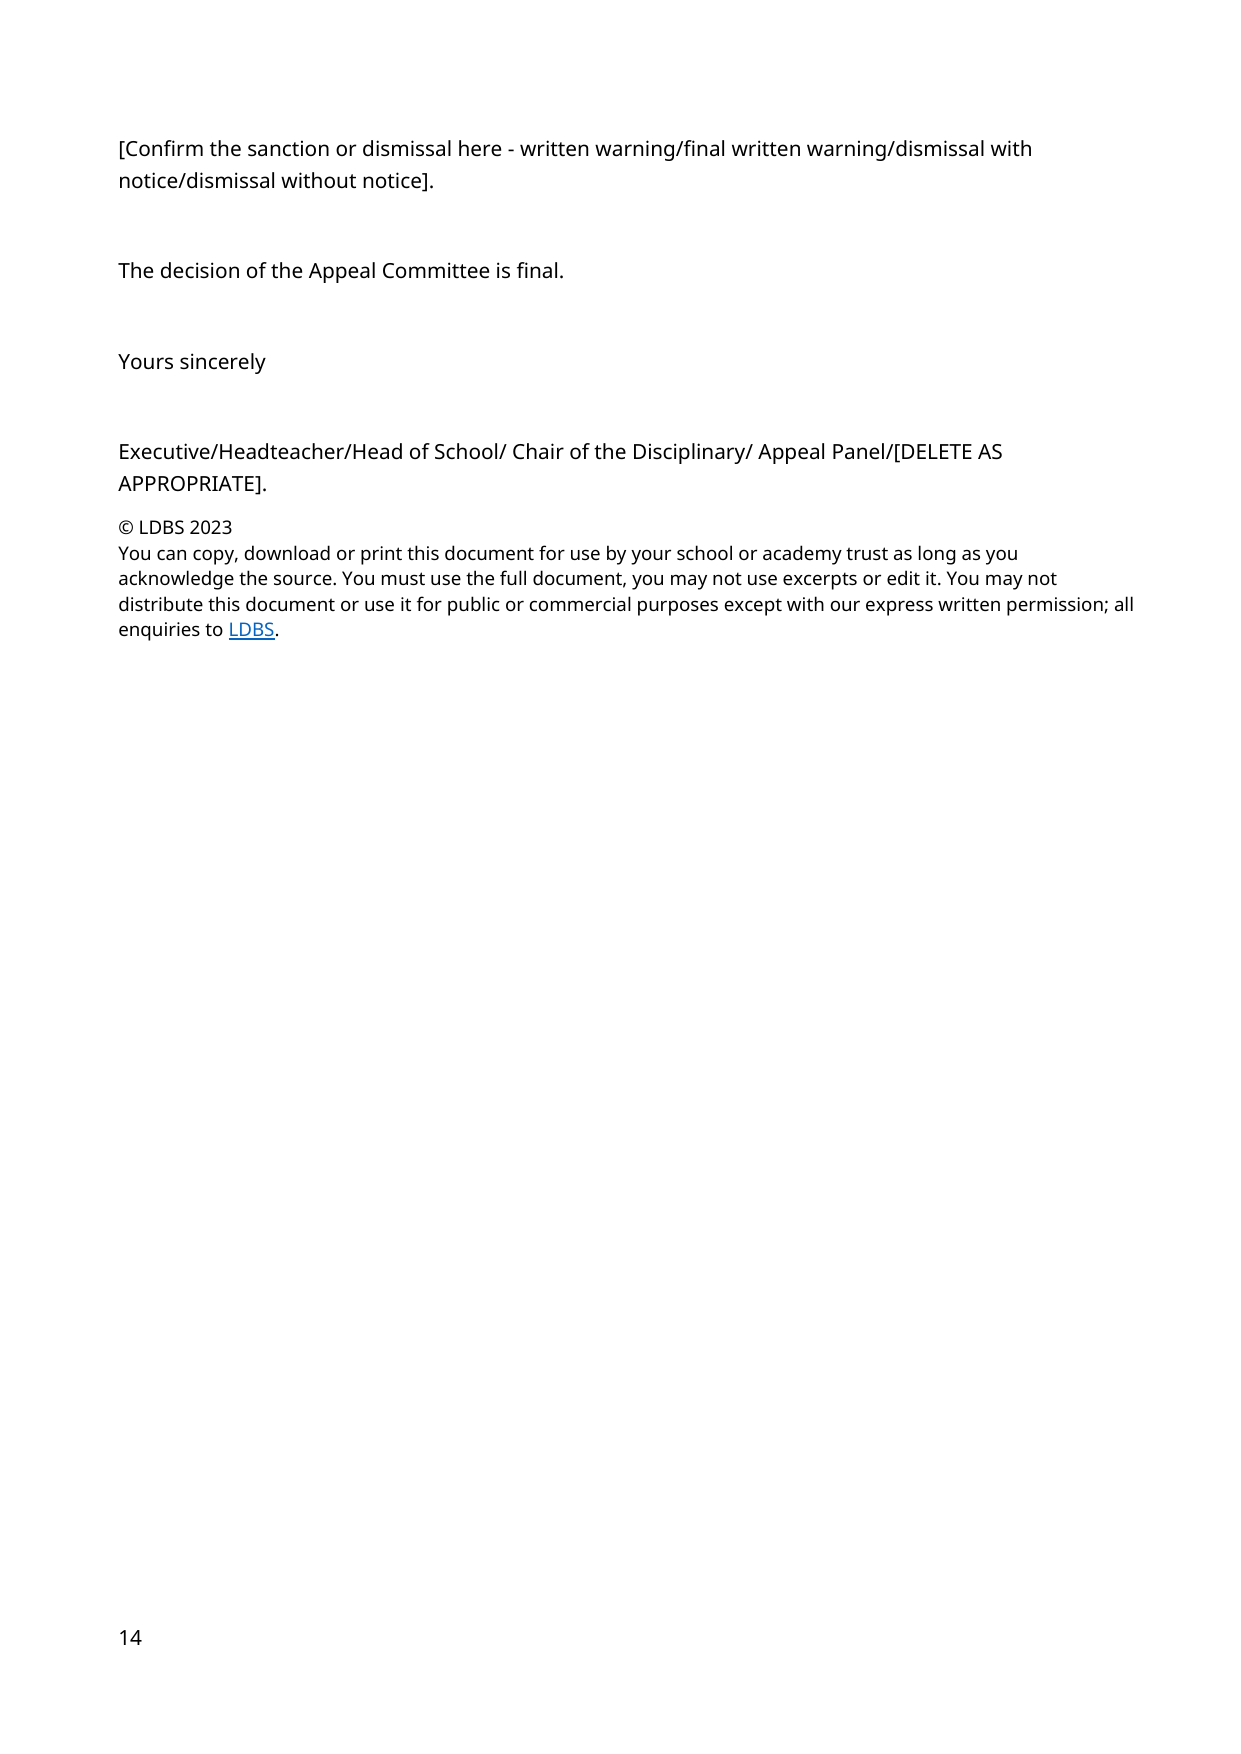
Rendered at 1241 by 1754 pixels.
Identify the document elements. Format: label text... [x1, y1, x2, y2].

text Executive/Headteacher/Head of School/ Chair of the Disciplinary/ Appeal Panel/[DELETE AS APPROPRIATE]. [118, 437, 1137, 498]
text You can copy, download or print this document for use by your school or academy trust as long as you acknowledge the source. You must use the full document, you may not use excerpts or edit it. You may not distribute this document or use it for public or commercial purposes except with our express written permission; all enquiries to LDBS. [118, 540, 1137, 642]
text Yours sincerely [118, 347, 1137, 375]
text [Confirm the sanction or dismissal here - written warning/final written warning/dismissal with notice/dismissal without notice]. [118, 134, 1137, 195]
text The decision of the Appeal Committee is final. [118, 257, 1137, 285]
text © LDBS 2023 [118, 515, 1137, 540]
